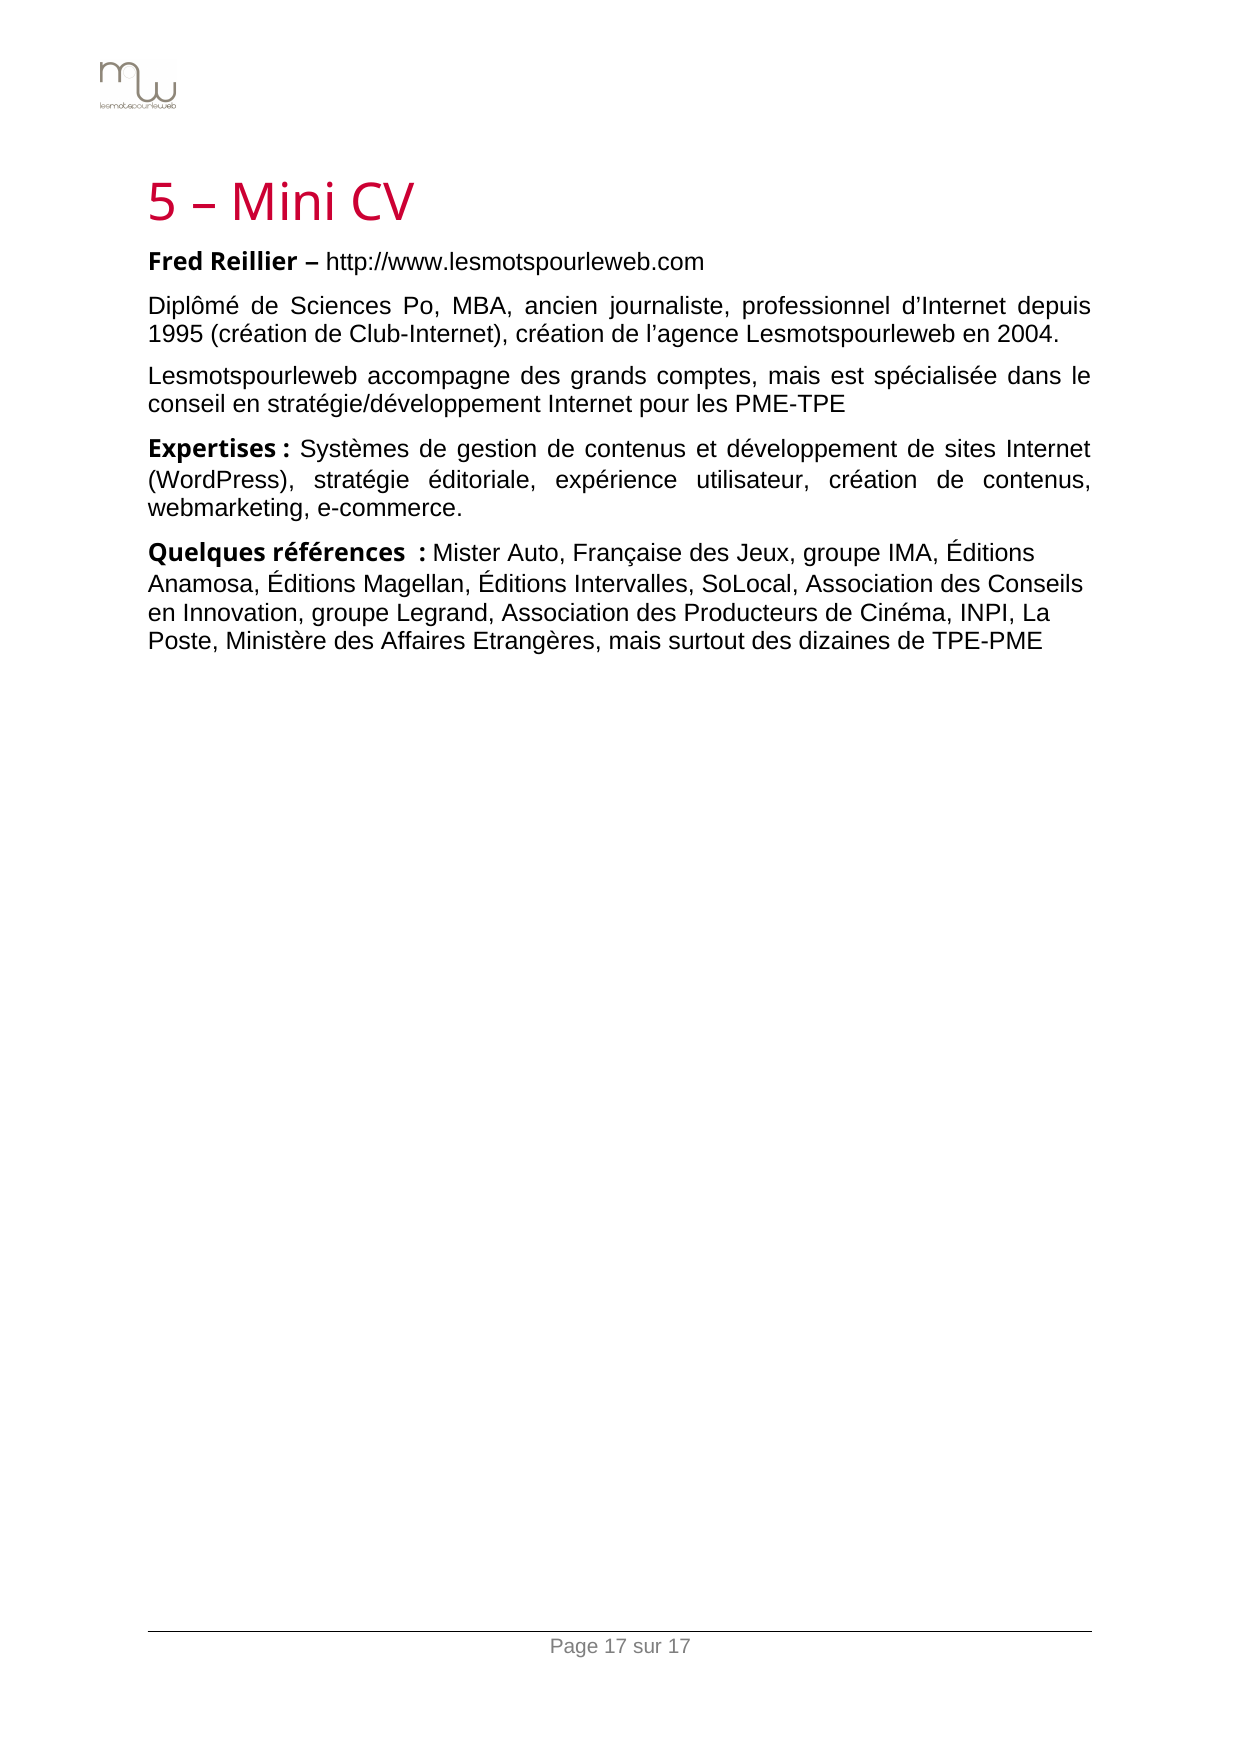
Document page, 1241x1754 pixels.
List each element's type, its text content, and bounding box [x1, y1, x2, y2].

text Expertises : Systèmes de gestion de contenus et développement de sites Internet (WordPress), stratégie éditoriale, expérience utilisateur, création de contenus, webmarketing, e-commerce. [148, 431, 1092, 522]
text Diplômé de Sciences Po, MBA, ancien journaliste, professionnel d’Internet depuis 1995 (création de Club-Internet), création de l’agence Lesmotspourleweb en 2004. [148, 291, 1092, 348]
subtitle 5 – Mini CV [148, 175, 1092, 232]
text Quelques références : Mister Auto, Française des Jeux, groupe IMA, Éditions Anamosa, Éditions Magellan, Éditions Intervalles, SoLocal, Association des Conseils en Innovation, groupe Legrand, Association des Producteurs de Cinéma, INPI, La Poste, Ministère des Affaires Etrangères, mais surtout des dizaines de TPE-PME [148, 535, 1092, 655]
text Lesmotspourleweb accompagne des grands comptes, mais est spécialisée dans le conseil en stratégie/développement Internet pour les PME-TPE [148, 361, 1092, 418]
text Fred Reillier – http://www.lesmotspourleweb.com [148, 244, 1092, 278]
picture [100, 59, 177, 109]
